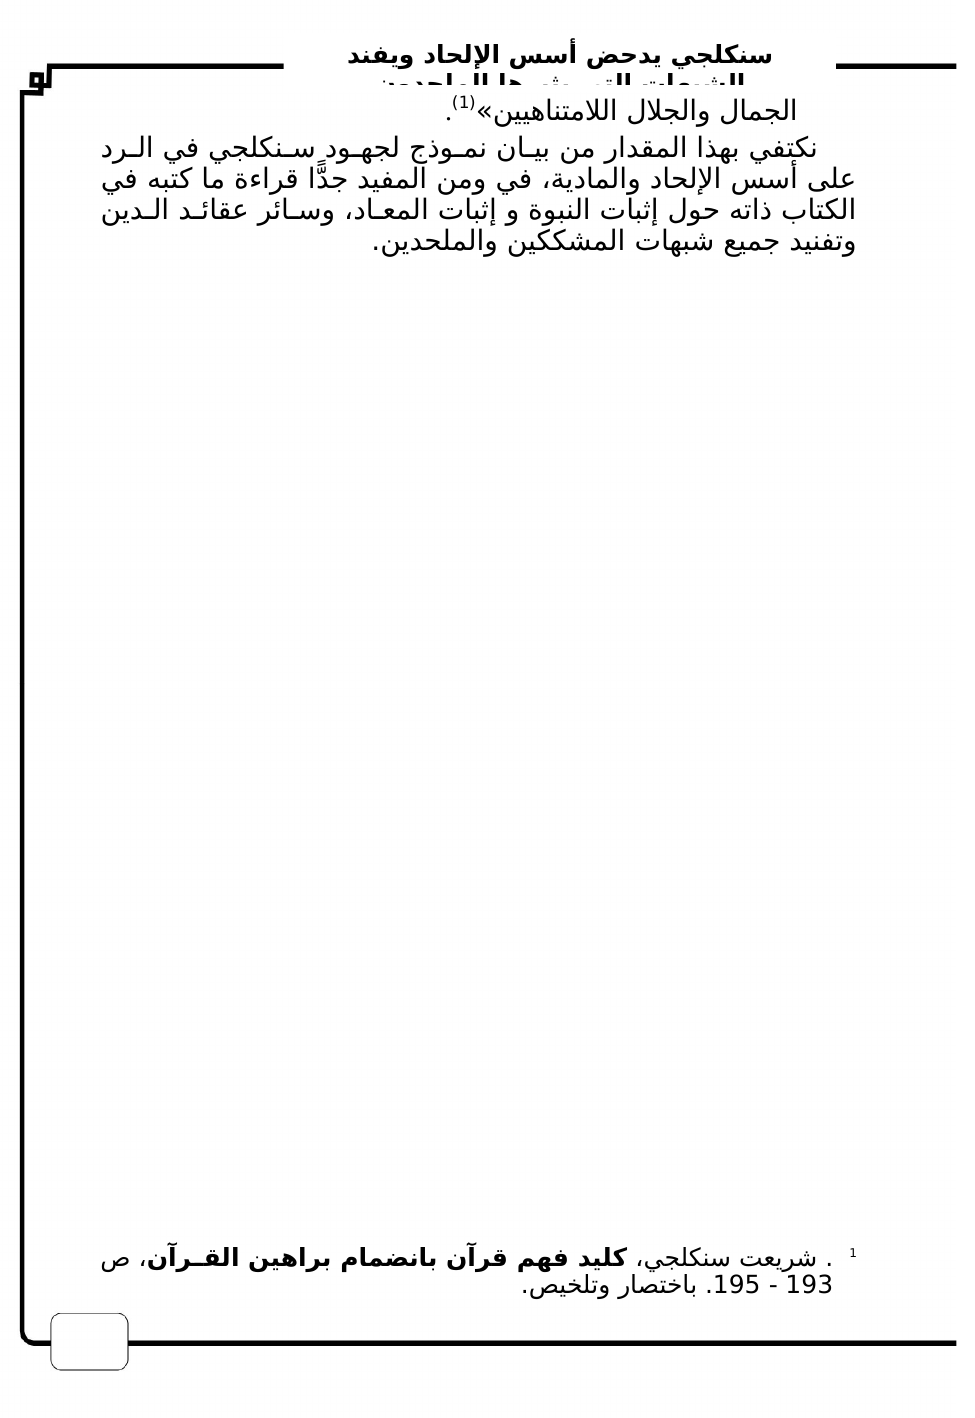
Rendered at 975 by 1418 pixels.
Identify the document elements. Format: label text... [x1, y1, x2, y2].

text نكتفي بهذا المقدار من بيان نموذج لجهود سنكلجي في الرد على أسس الإلحاد والمادية، في ومن المفيد جدًّا قراءة ما كتبه في الكتاب ذاته حول إثبات النبوة و إثبات المعاد، وسائر عقائد الدين وتفنيد جميع شبهات المشككين والملحدين. [100, 133, 857, 257]
picture [0, 0, 957, 1418]
